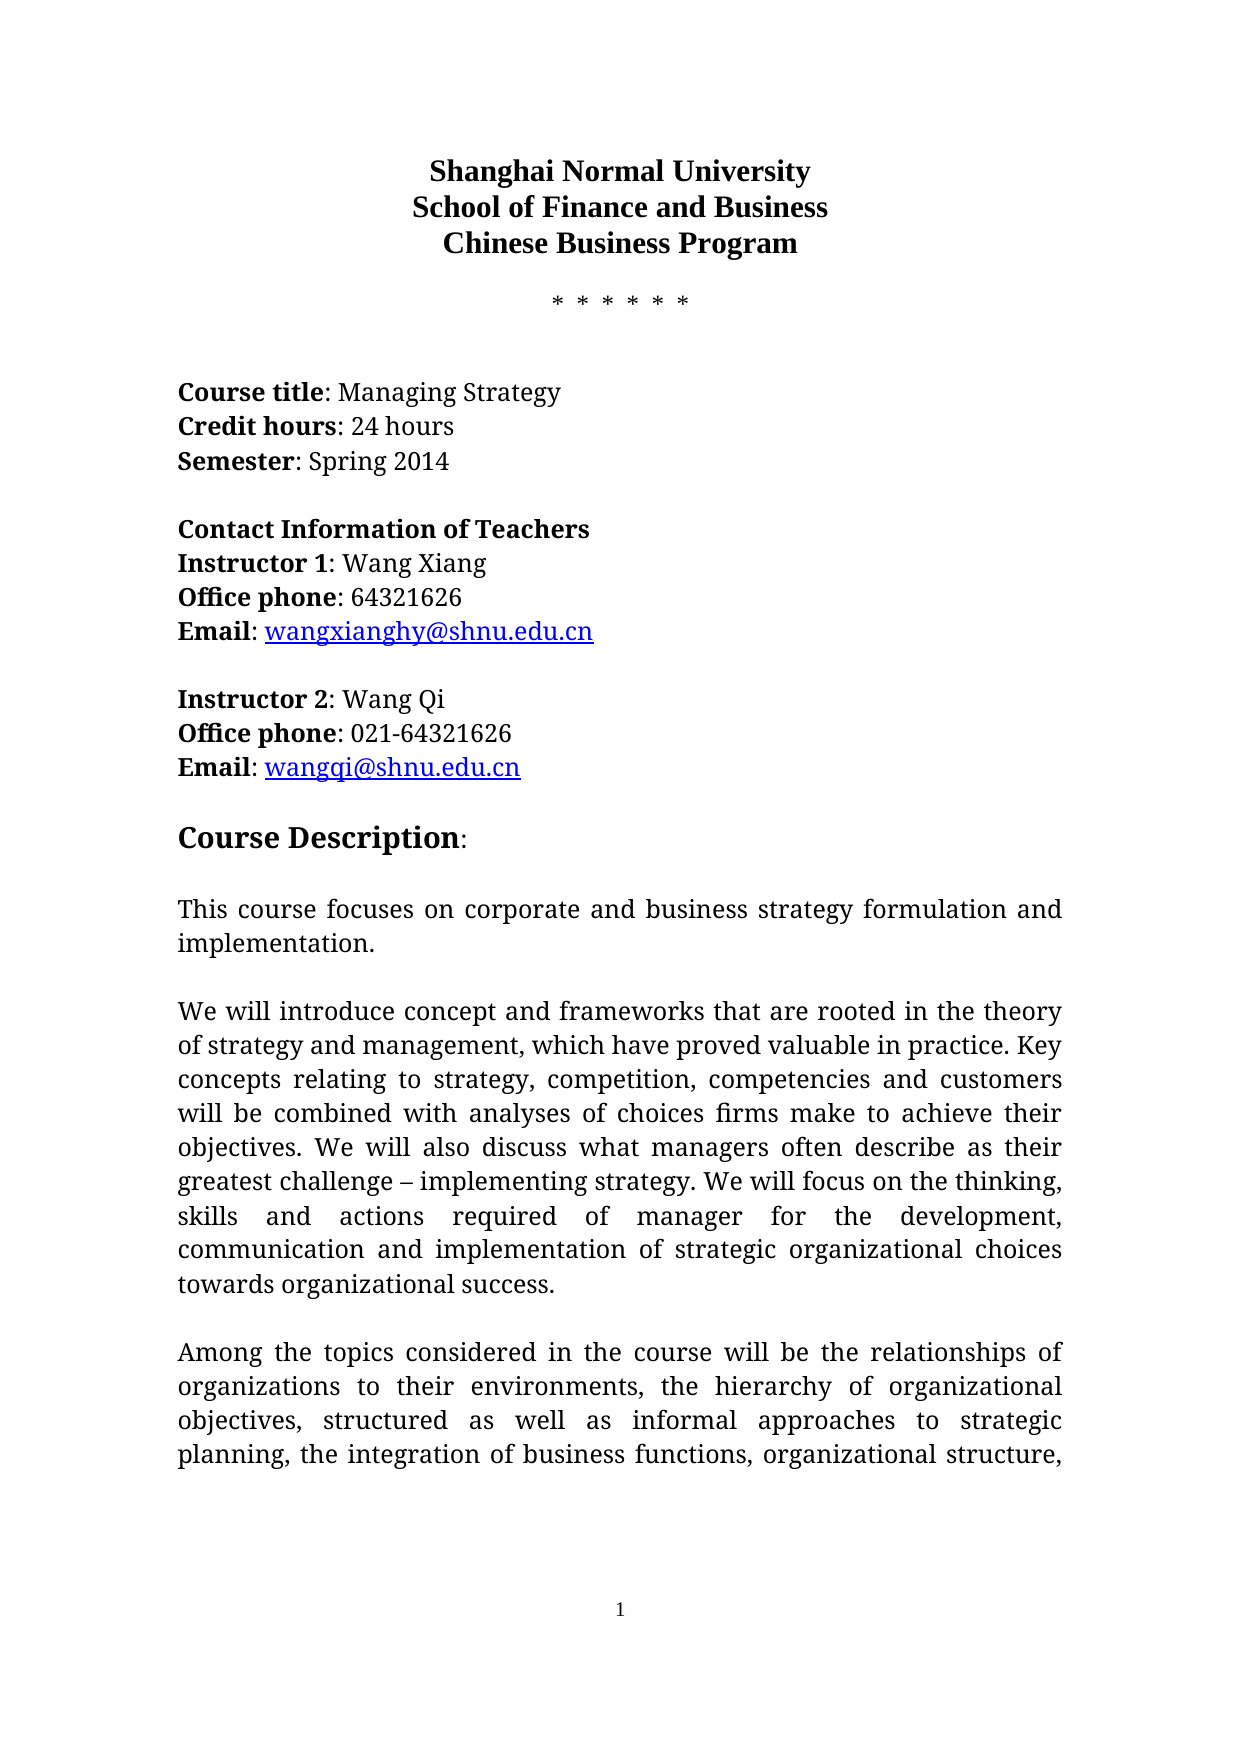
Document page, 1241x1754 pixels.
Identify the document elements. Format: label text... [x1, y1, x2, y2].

text Office phone: 64321626 [177, 579, 1063, 613]
text Instructor 1: Wang Xiang [177, 545, 1063, 579]
text Contact Information of Teachers [177, 511, 1063, 545]
text Credit hours: 24 hours [177, 409, 1063, 443]
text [177, 1334, 1063, 1471]
text Chinese Business Program [177, 224, 1063, 260]
text * * * * * * [177, 289, 1063, 317]
text Course title: Managing Strategy [177, 375, 1063, 409]
text Semester: Spring 2014 [177, 443, 1063, 477]
text and Business [177, 188, 1063, 224]
text Instructor 2: Wang Qi [177, 682, 1063, 716]
text Email: wangqi@shnu.edu.cn [177, 750, 1063, 784]
text Office phone: 021-64321626 [177, 716, 1063, 750]
text This course focuses on corporate and business strategy formulation and implementation. [177, 892, 1063, 960]
text We will introduce concept and frameworks that are rooted in the theory of strategy and management, which have proved valuable in practice. Key concepts relating to strategy, competition, competencies and customers will be combined with analyses of choices firms make to achieve their objectives. We will also discuss what managers often describe as their greatest challenge – implementing strategy. We will focus on the thinking, skills and actions required of manager for the development, communication and implementation of strategic organizational choices towards organizational success. [177, 994, 1063, 1300]
text Email: wangxianghy@shnu.edu.cn [177, 613, 1063, 647]
text Course Description: [177, 818, 1063, 857]
